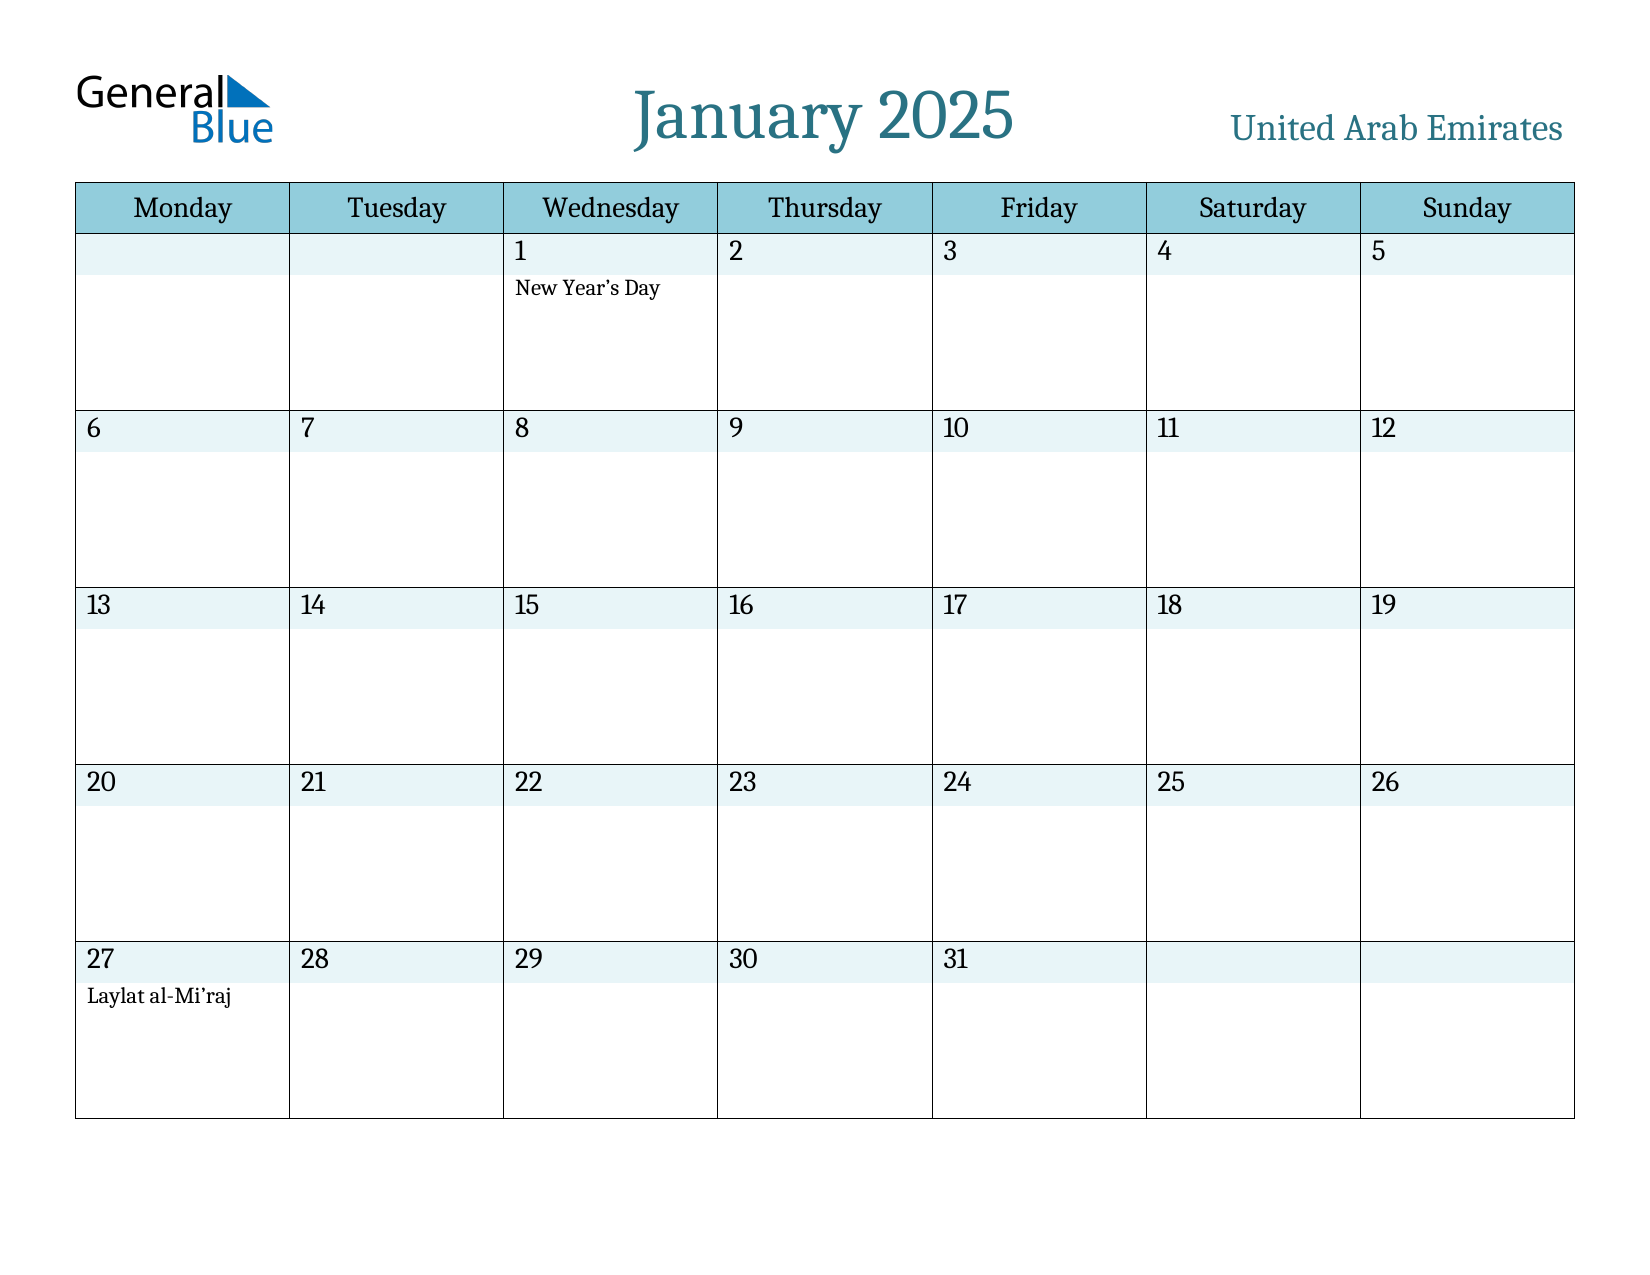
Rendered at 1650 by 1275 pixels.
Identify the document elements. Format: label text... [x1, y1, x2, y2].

table_cell Friday [933, 183, 1146, 233]
table_cell 10 [933, 411, 1146, 452]
table_cell [504, 983, 717, 1118]
table_cell 9 [718, 411, 932, 452]
table_cell Wednesday [504, 183, 717, 233]
table_cell Thursday [718, 183, 932, 233]
table_cell 28 [290, 942, 503, 983]
table_cell [290, 806, 503, 941]
table_cell [933, 629, 1146, 764]
table_cell 1 [504, 234, 717, 275]
table_cell [504, 806, 717, 941]
table_cell [933, 452, 1146, 587]
table_cell [290, 983, 503, 1118]
table_cell 29 [504, 942, 717, 983]
table_cell Monday [76, 183, 289, 233]
table_cell [76, 234, 289, 275]
table_cell [933, 983, 1146, 1118]
table_cell [718, 629, 932, 764]
table_cell [290, 629, 503, 764]
table_cell 16 [718, 588, 932, 629]
table_cell 7 [290, 411, 503, 452]
table_cell [1361, 806, 1574, 941]
table_cell [1147, 942, 1360, 983]
table_cell 18 [1147, 588, 1360, 629]
table_cell 4 [1147, 234, 1360, 275]
table_cell Tuesday [290, 183, 503, 233]
table_cell 14 [290, 588, 503, 629]
table_cell 30 [718, 942, 932, 983]
table_cell [1361, 629, 1574, 764]
table_cell 8 [504, 411, 717, 452]
table_cell [290, 452, 503, 587]
table_cell 2 [718, 234, 932, 275]
table_cell [1147, 452, 1360, 587]
table_cell 17 [933, 588, 1146, 629]
table_header United Arab Emirates [1146, 75, 1574, 182]
table_cell [76, 629, 289, 764]
table_cell [933, 275, 1146, 410]
table_cell 26 [1361, 765, 1574, 806]
table_cell [1361, 983, 1574, 1118]
table_cell 12 [1361, 411, 1574, 452]
table_cell 19 [1361, 588, 1574, 629]
table_header January 2025 [504, 75, 1146, 182]
table_cell Laylat al-Mi’raj [76, 983, 289, 1118]
table_cell [718, 806, 932, 941]
table_cell [1361, 452, 1574, 587]
table_cell [1147, 983, 1360, 1118]
table_cell 24 [933, 765, 1146, 806]
table_cell [76, 806, 289, 941]
table_cell [1147, 275, 1360, 410]
table_cell [718, 983, 932, 1118]
table_cell [718, 452, 932, 587]
table_cell [718, 275, 932, 410]
table_cell 31 [933, 942, 1146, 983]
table_cell 13 [76, 588, 289, 629]
table_cell [290, 234, 503, 275]
table_cell [1361, 275, 1574, 410]
table_cell 20 [76, 765, 289, 806]
table_cell [76, 275, 289, 410]
table_cell [290, 275, 503, 410]
table_cell 27 [76, 942, 289, 983]
table_cell 11 [1147, 411, 1360, 452]
table_cell [1361, 942, 1574, 983]
table_header [76, 75, 503, 182]
table_cell 15 [504, 588, 717, 629]
table_cell [504, 452, 717, 587]
table_cell 23 [718, 765, 932, 806]
table_cell [1147, 806, 1360, 941]
table_cell New Year’s Day [504, 275, 717, 410]
table_cell 22 [504, 765, 717, 806]
table_cell Sunday [1361, 183, 1574, 233]
table_cell 21 [290, 765, 503, 806]
table_cell Saturday [1147, 183, 1360, 233]
table_cell 25 [1147, 765, 1360, 806]
table_cell [933, 806, 1146, 941]
table_cell 5 [1361, 234, 1574, 275]
table_cell [504, 629, 717, 764]
table_cell 3 [933, 234, 1146, 275]
table_cell [76, 452, 289, 587]
table_cell [1147, 629, 1360, 764]
picture [77, 75, 273, 143]
table_cell 6 [76, 411, 289, 452]
